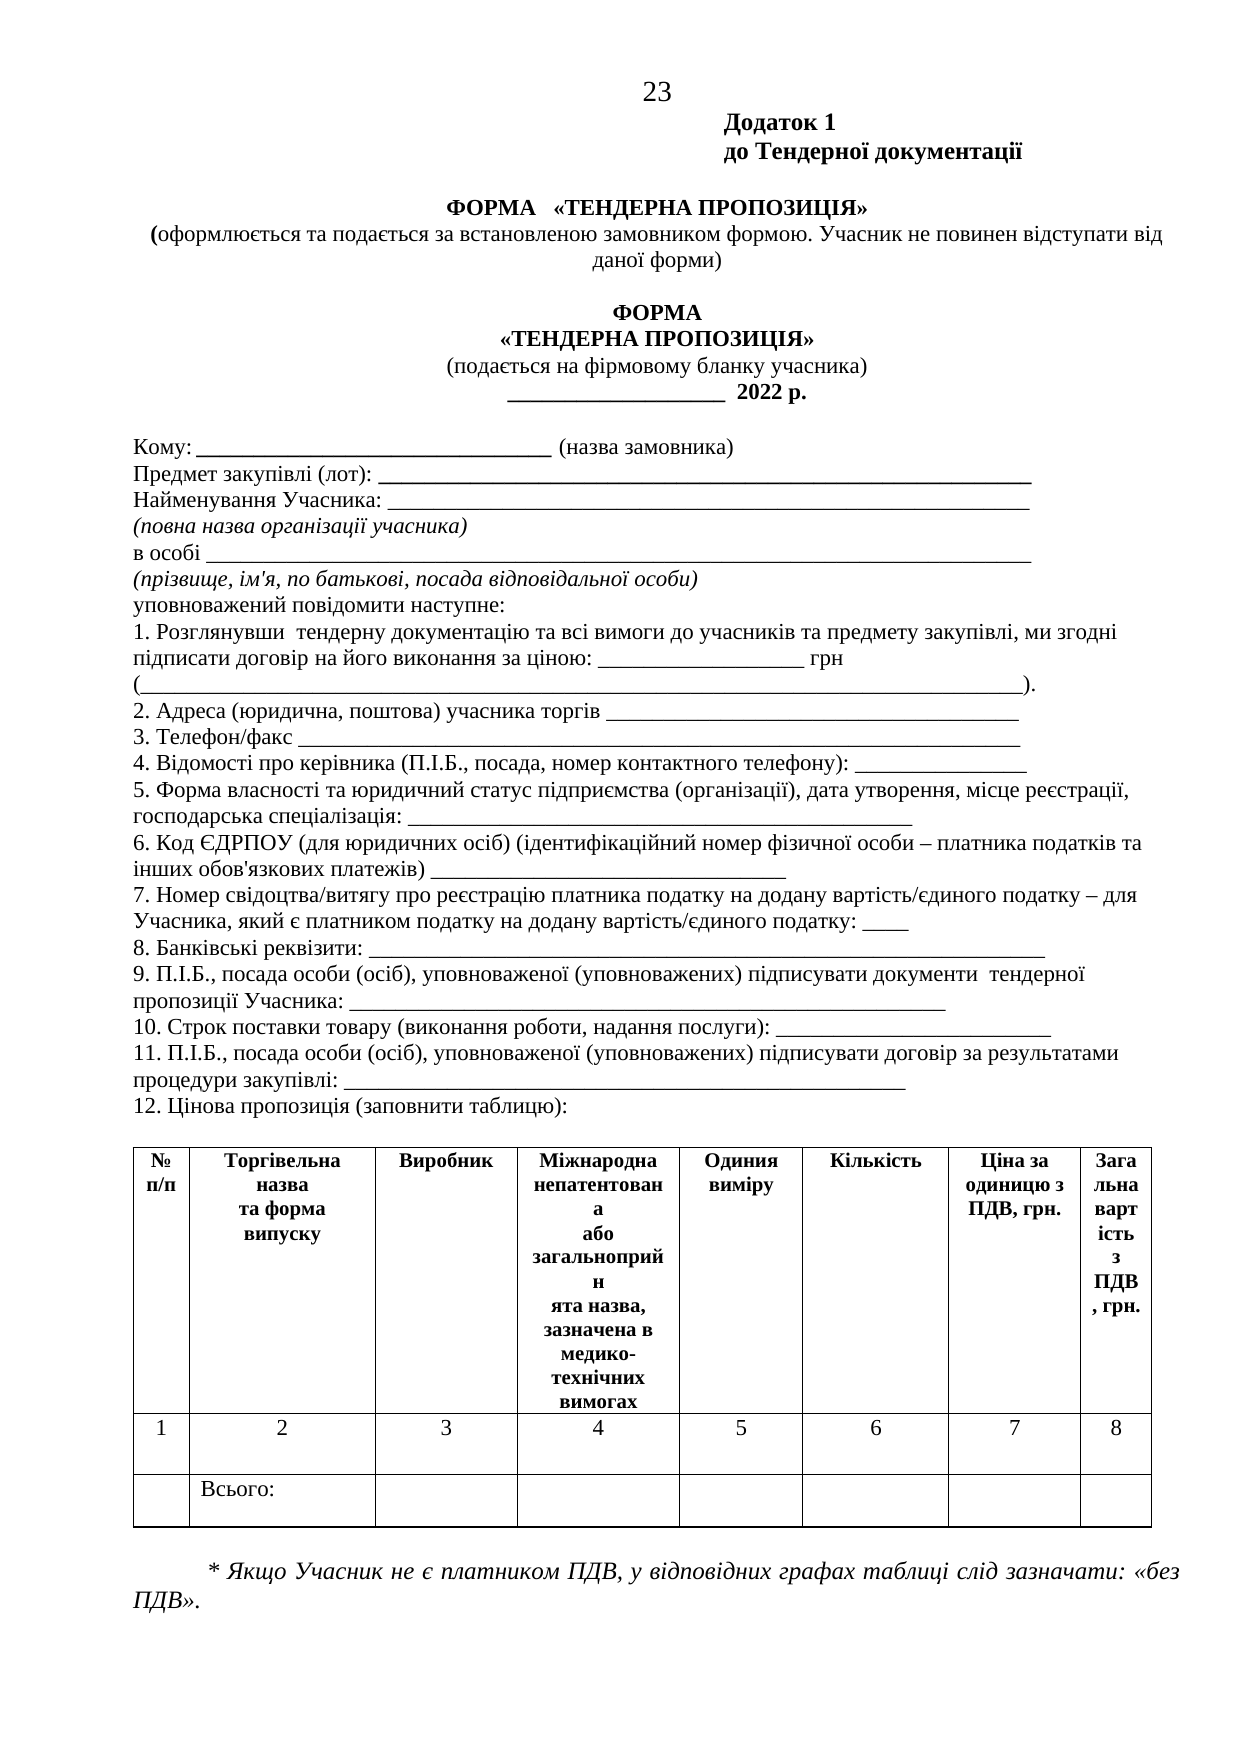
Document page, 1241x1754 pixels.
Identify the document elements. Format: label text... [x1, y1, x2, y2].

table_cell 5 [680, 1414, 802, 1474]
text (подається на фірмовому бланку учасника) [133, 352, 1181, 378]
text * Якщо Учасник не є платником ПДВ, у відповідних графах таблиці слід зазначати: «без ПДВ». [133, 1556, 1181, 1614]
text 4. Відомості про керівника (П.І.Б., посада, номер контактного телефону): _______________ [133, 749, 1181, 776]
text ФОРМА [133, 299, 1181, 325]
text 10. Строк поставки товару (виконання роботи, надання послуги): ________________________ [133, 1013, 1181, 1039]
text 6. Код ЄДРПОУ (для юридичних осіб) (ідентифікаційний номер фізичної особи – платника податків та інших обов'язкових платежів) _______________________________ [133, 828, 1181, 881]
table_header № п/п [134, 1148, 189, 1413]
table_header Одиния виміру [680, 1148, 802, 1413]
text 3. Телефон/факс _______________________________________________________________ [133, 723, 1181, 749]
text Предмет закупівлі (лот): _________________________________________________________ [133, 459, 1181, 486]
table_header Міжнародна непатентована або загальноприйн ята назва, зазначена в медико- технічних вимогах [518, 1148, 679, 1413]
table_cell 6 [803, 1414, 948, 1474]
table_cell 2 [190, 1414, 375, 1474]
text 5. Форма власності та юридичний статус підприємства (організації), дата утворення, місце реєстрації, господарська спеціалізація: ____________________________________________ [133, 776, 1181, 828]
table_cell 1 [134, 1414, 189, 1474]
table_cell 4 [518, 1414, 679, 1474]
table_cell 3 [376, 1414, 517, 1474]
text до Тендерної документації [723, 136, 1181, 165]
table_cell Всього: [190, 1475, 375, 1526]
table_header Кількість [803, 1148, 948, 1413]
text 1. Розглянувши тендерну документацію та всі вимоги до учасників та предмету закупівлі, ми згодні підписати договір на його виконання за ціною: __________________ грн (_____________________________________________________________________________). [133, 618, 1181, 697]
text 2. Адреса (юридична, поштова) учасника торгів ____________________________________ [133, 697, 1181, 723]
text 9. П.І.Б., посада особи (осіб), уповноваженої (уповноважених) підписувати документи тендерної пропозиції Учасника: ____________________________________________________ [133, 960, 1181, 1013]
table_header Торгівельна назва та форма випуску [190, 1148, 375, 1413]
table_cell [680, 1475, 802, 1526]
table_cell 7 [949, 1414, 1080, 1474]
text 8. Банківські реквізити: ___________________________________________________________ [133, 934, 1181, 960]
text 11. П.І.Б., посада особи (осіб), уповноваженої (уповноважених) підписувати договір за результатами процедури закупівлі: _________________________________________________ [133, 1039, 1181, 1092]
table_cell 8 [1081, 1414, 1151, 1474]
text (прізвище, ім'я, по батькові, посада відповідальної особи) [133, 565, 1181, 591]
text Кому: _______________________________ (назва замовника) [133, 433, 1181, 459]
text ФОРМА «ТЕНДЕРНА ПРОПОЗИЦІЯ» [133, 194, 1181, 220]
table_cell [376, 1475, 517, 1526]
table_cell [803, 1475, 948, 1526]
text 12. Цінова пропозиція (заповнити таблицю): [133, 1092, 1181, 1118]
text Додаток 1 [723, 107, 1181, 136]
text в особі ________________________________________________________________________ [133, 539, 1181, 565]
table_cell [134, 1475, 189, 1526]
table_cell [1081, 1475, 1151, 1526]
text уповноважений повідомити наступне: [133, 591, 1181, 618]
table_header Виробник [376, 1148, 517, 1413]
table_cell [949, 1475, 1080, 1526]
text «ТЕНДЕРНА ПРОПОЗИЦІЯ» [133, 325, 1181, 352]
text 7. Номер свідоцтва/витягу про реєстрацію платника податку на додану вартість/єдиного податку – для Учасника, який є платником податку на додану вартість/єдиного податку: ____ [133, 881, 1181, 934]
table_header Загальна вартість з ПДВ, грн. [1081, 1148, 1151, 1413]
text Найменування Учасника: ________________________________________________________ [133, 486, 1181, 512]
text ___________________ 2022 р. [133, 378, 1181, 404]
text (оформлюється та подається за встановленою замовником формою. Учасник не повинен відступати від даної форми) [133, 220, 1181, 273]
text (повна назва організації учасника) [133, 512, 1181, 539]
table_cell [518, 1475, 679, 1526]
table_header Ціна за одиницю з ПДВ, грн. [949, 1148, 1080, 1413]
